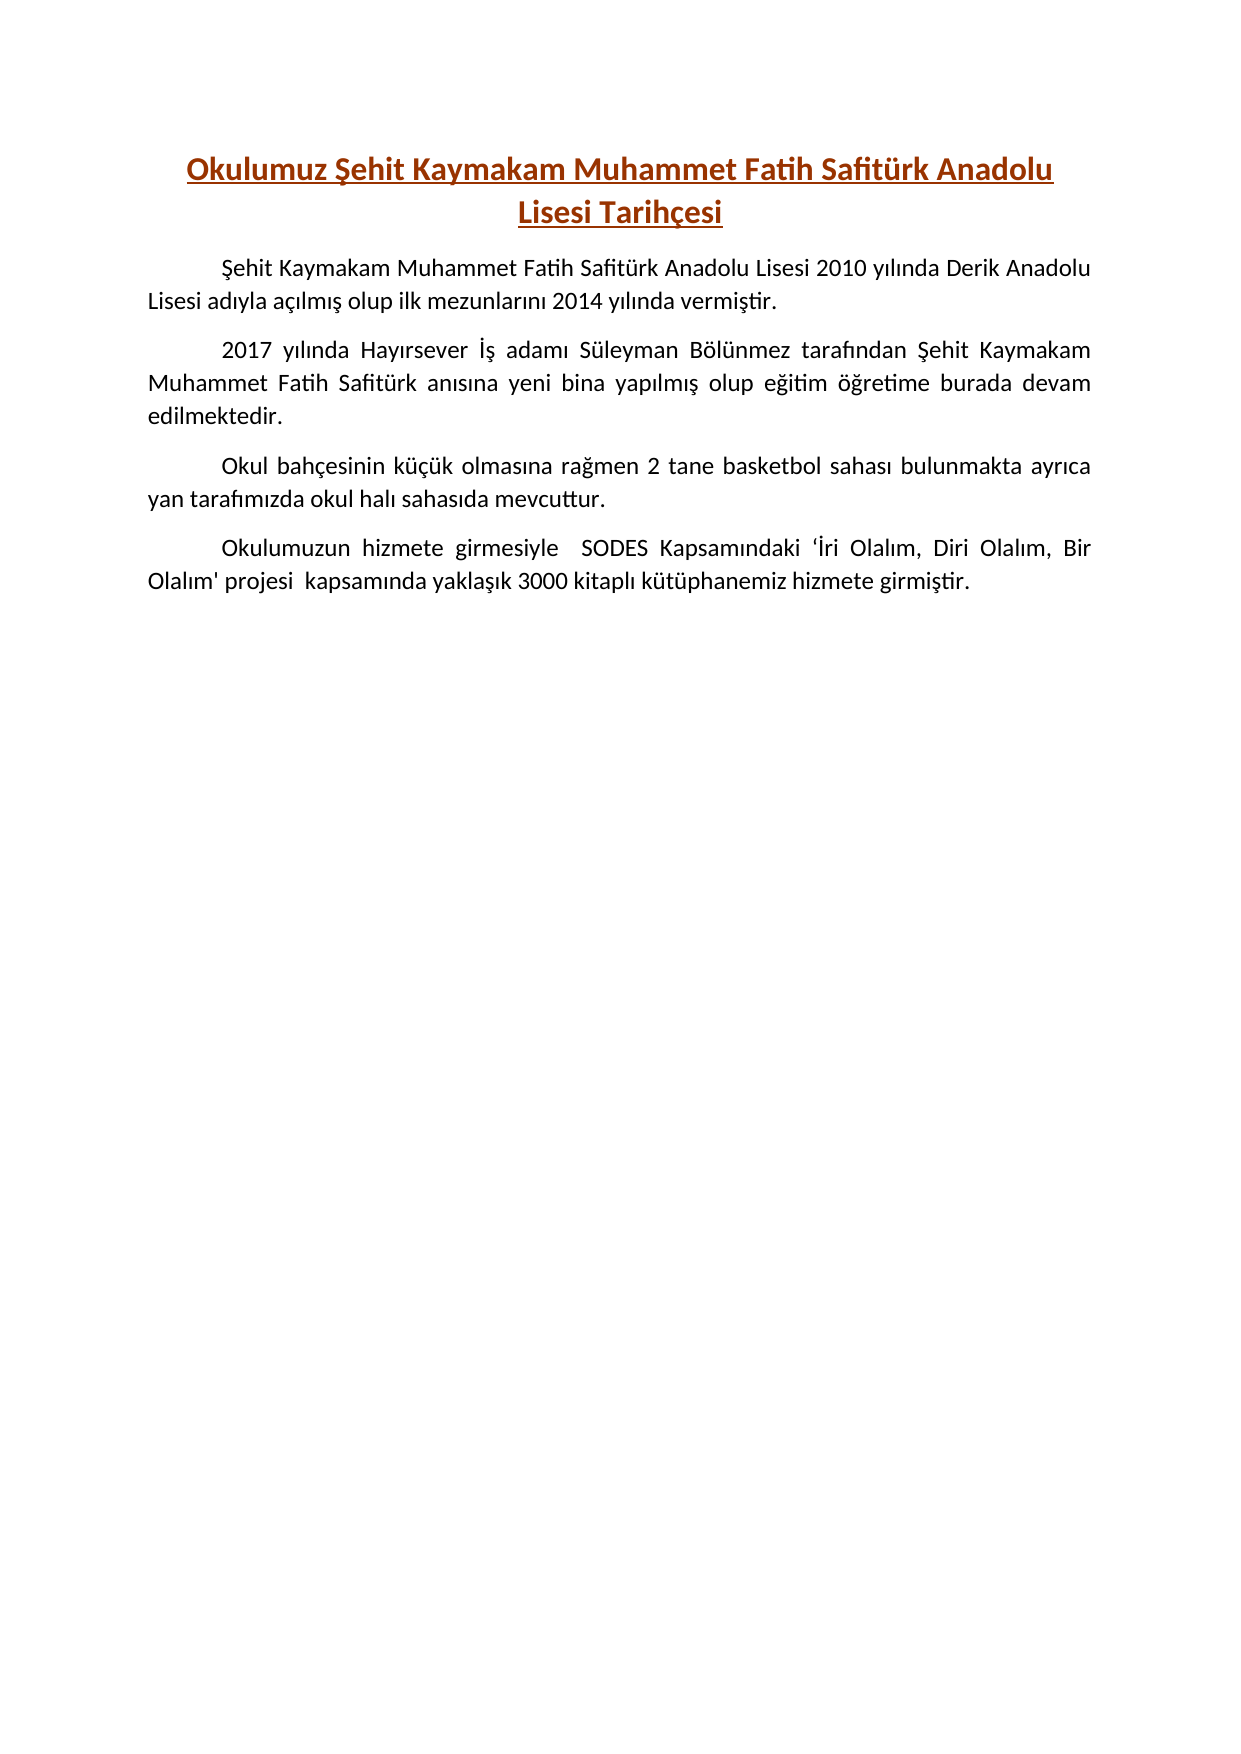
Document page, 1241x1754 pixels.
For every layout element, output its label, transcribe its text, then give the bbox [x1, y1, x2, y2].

text Okulumuz Şehit Kaymakam Muhammet Fatih Safitürk Anadolu Lisesi Tarihçesi [148, 148, 1093, 232]
text 2017 yılında Hayırsever İş adamı Süleyman Bölünmez tarafından Şehit Kaymakam Muhammet Fatih Safitürk anısına yeni bina yapılmış olup eğitim öğretime burada devam edilmektedir. [148, 335, 1093, 431]
text Okul bahçesinin küçük olmasına rağmen 2 tane basketbol sahası bulunmakta ayrıca yan tarafımızda okul halı sahasıda mevcuttur. [148, 450, 1093, 513]
text Okulumuzun hizmete girmesiyle SODES Kapsamındaki ‘İri Olalım, Diri Olalım, Bir Olalım' projesi kapsamında yaklaşık 3000 kitaplı kütüphanemiz hizmete girmiştir. [148, 533, 1093, 596]
text Şehit Kaymakam Muhammet Fatih Safitürk Anadolu Lisesi 2010 yılında Derik Anadolu Lisesi adıyla açılmış olup ilk mezunlarını 2014 yılında vermiştir. [148, 252, 1093, 316]
